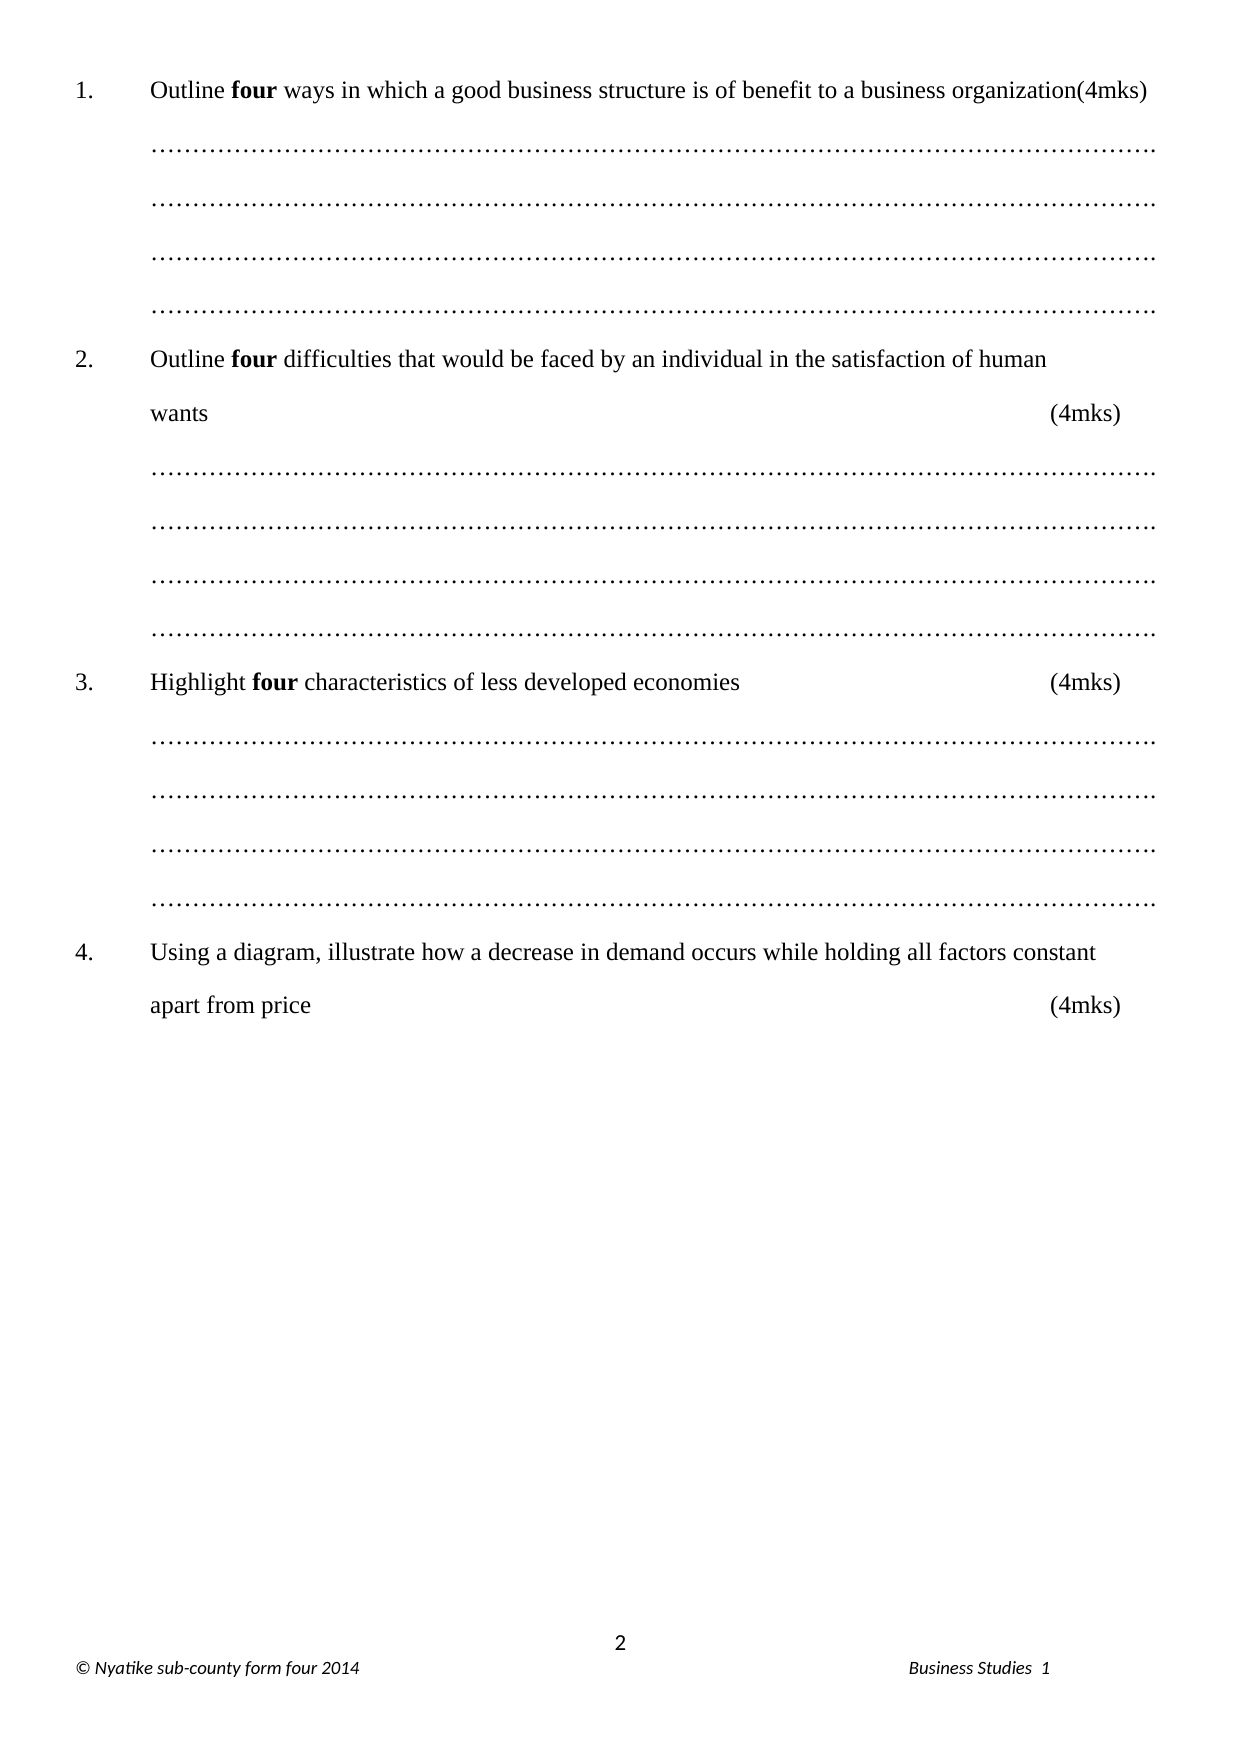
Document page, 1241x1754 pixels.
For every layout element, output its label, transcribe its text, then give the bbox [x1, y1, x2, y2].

text …………………………………………………………………………………………………………. [75, 613, 1165, 642]
text …………………………………………………………………………………………………………. [75, 883, 1165, 912]
text …………………………………………………………………………………………………………. [75, 237, 1165, 265]
text …………………………………………………………………………………………………………. [75, 721, 1165, 750]
text …………………………………………………………………………………………………………. [75, 129, 1165, 158]
text 3. Highlight four characteristics of less developed economies (4mks) [75, 667, 1165, 696]
text …………………………………………………………………………………………………………. [75, 560, 1165, 588]
text …………………………………………………………………………………………………………. [75, 775, 1165, 804]
text 2. Outline four difficulties that would be faced by an individual in the satisfaction of human [75, 344, 1165, 373]
text …………………………………………………………………………………………………………. [75, 506, 1165, 534]
text …………………………………………………………………………………………………………. [75, 183, 1165, 211]
text 4. Using a diagram, illustrate how a decrease in demand occurs while holding all factors constant [75, 937, 1165, 965]
text 1. Outline four ways in which a good business structure is of benefit to a business organization(4mks) [75, 75, 1165, 104]
text apart from price (4mks) [75, 991, 1165, 1019]
text wants (4mks) [75, 398, 1165, 427]
text …………………………………………………………………………………………………………. [75, 290, 1165, 319]
text …………………………………………………………………………………………………………. [75, 829, 1165, 858]
text …………………………………………………………………………………………………………. [75, 452, 1165, 481]
